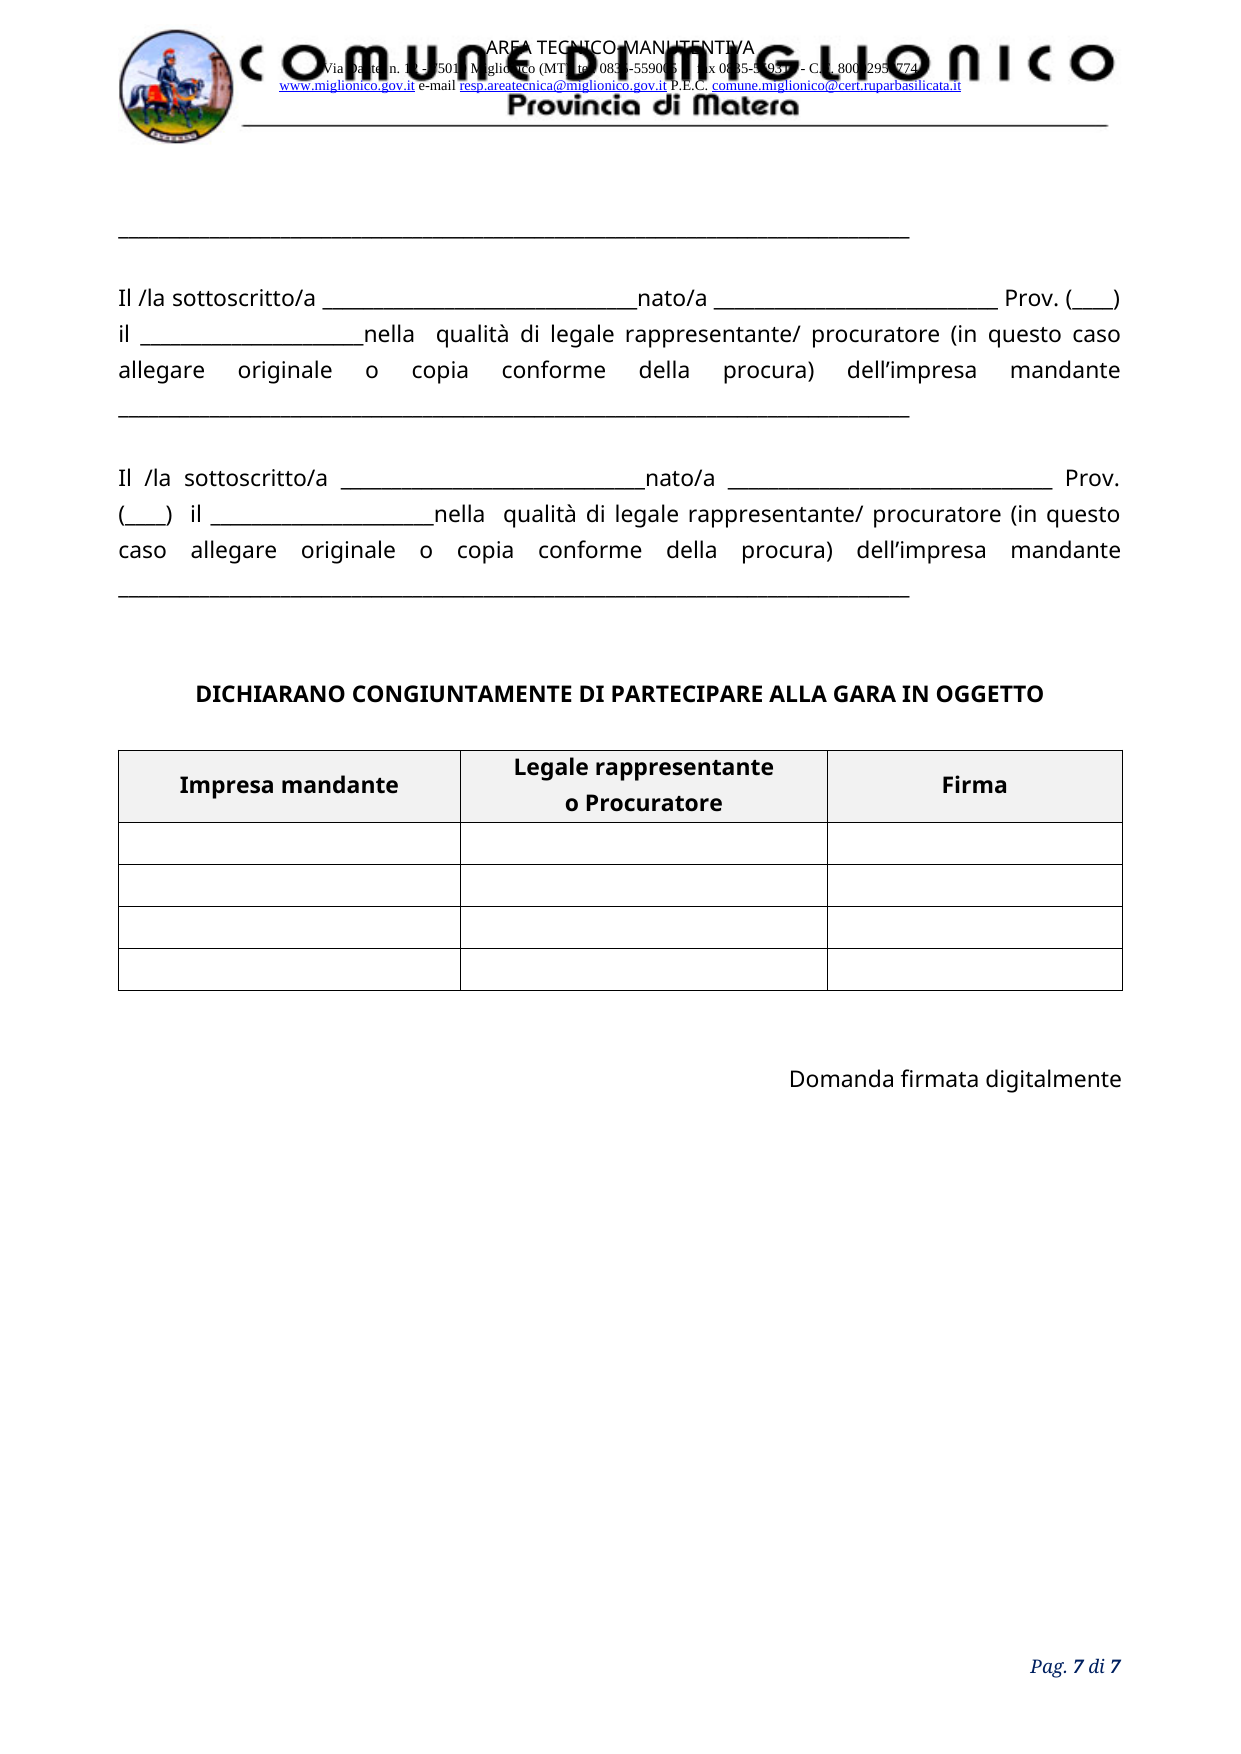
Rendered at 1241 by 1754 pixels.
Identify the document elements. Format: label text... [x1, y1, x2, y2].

table_cell [461, 823, 827, 864]
text DICHIARANO CONGIUNTAMENTE DI PARTECIPARE ALLA GARA IN OGGETTO [118, 678, 1122, 709]
table_cell [828, 907, 1122, 948]
table_cell [119, 949, 460, 989]
table_header Impresa mandante [119, 751, 460, 822]
table_cell [119, 823, 460, 864]
table_cell [119, 865, 460, 906]
table_cell [461, 949, 827, 989]
table_cell [828, 823, 1122, 864]
table_cell [828, 949, 1122, 989]
table_header Legale rappresentante o Procuratore [461, 751, 827, 822]
text Il /la sottoscritto/a _______________________________nato/a ____________________________ Prov. (____) il ______________________nella qualità di legale rappresentante/ procuratore (in questo caso allegare originale o copia conforme della procura) dell’impresa mandante ______________________________________________________________________________ [118, 282, 1122, 421]
table_cell [461, 907, 827, 948]
table_header Firma [828, 751, 1122, 822]
picture [118, 24, 1122, 151]
table_cell [461, 865, 827, 906]
text Il /la sottoscritto/a ______________________________nato/a ________________________________ Prov. (____) il ______________________nella qualità di legale rappresentante/ procuratore (in questo caso allegare originale o copia conforme della procura) dell’impresa mandante ______________________________________________________________________________ [118, 462, 1122, 601]
table_cell [828, 865, 1122, 906]
table_cell [119, 907, 460, 948]
text Domanda firmata digitalmente [709, 1062, 1122, 1094]
